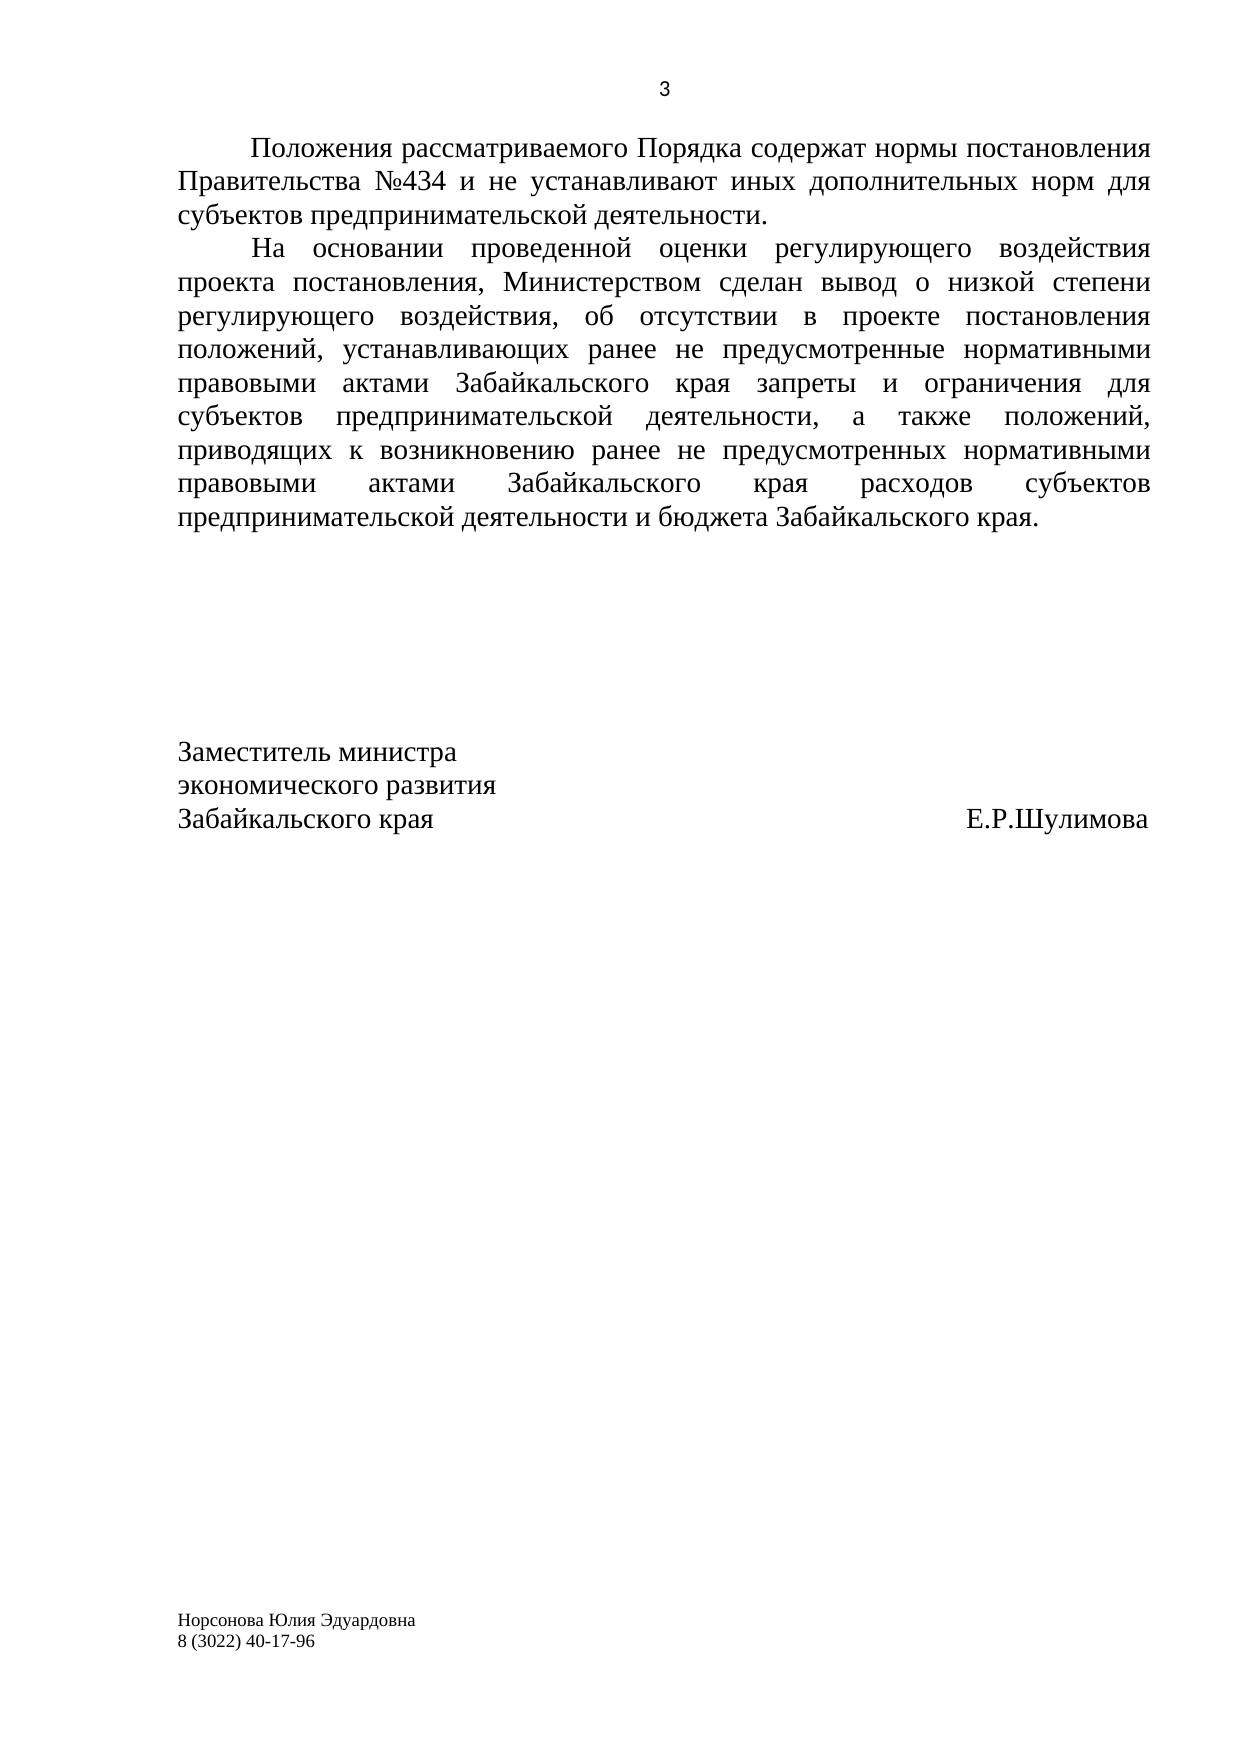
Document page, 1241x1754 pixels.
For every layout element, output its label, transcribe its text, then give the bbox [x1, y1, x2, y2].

text Положения рассматриваемого Порядка содержат нормы постановления Правительства №434 и не устанавливают иных дополнительных норм для субъектов предпринимательской деятельности. [177, 130, 1152, 231]
text Забайкальского края Е.Р.Шулимова [177, 801, 1152, 834]
text экономического развития [177, 767, 1152, 801]
text На основании проведенной оценки регулирующего воздействия проекта постановления, Министерством сделан вывод о низкой степени регулирующего воздействия, об отсутствии в проекте постановления положений, устанавливающих ранее не предусмотренные нормативными правовыми актами Забайкальского края запреты и ограничения для субъектов предпринимательской деятельности, а также положений, приводящих к возникновению ранее не предусмотренных нормативными правовыми актами Забайкальского края расходов субъектов предпринимательской деятельности и бюджета Забайкальского края. [177, 231, 1152, 532]
text Заместитель министра [177, 734, 1152, 767]
table_header Норсонова Юлия Эдуардовна 8 (3022) 40-17-96 [166, 1609, 521, 1652]
